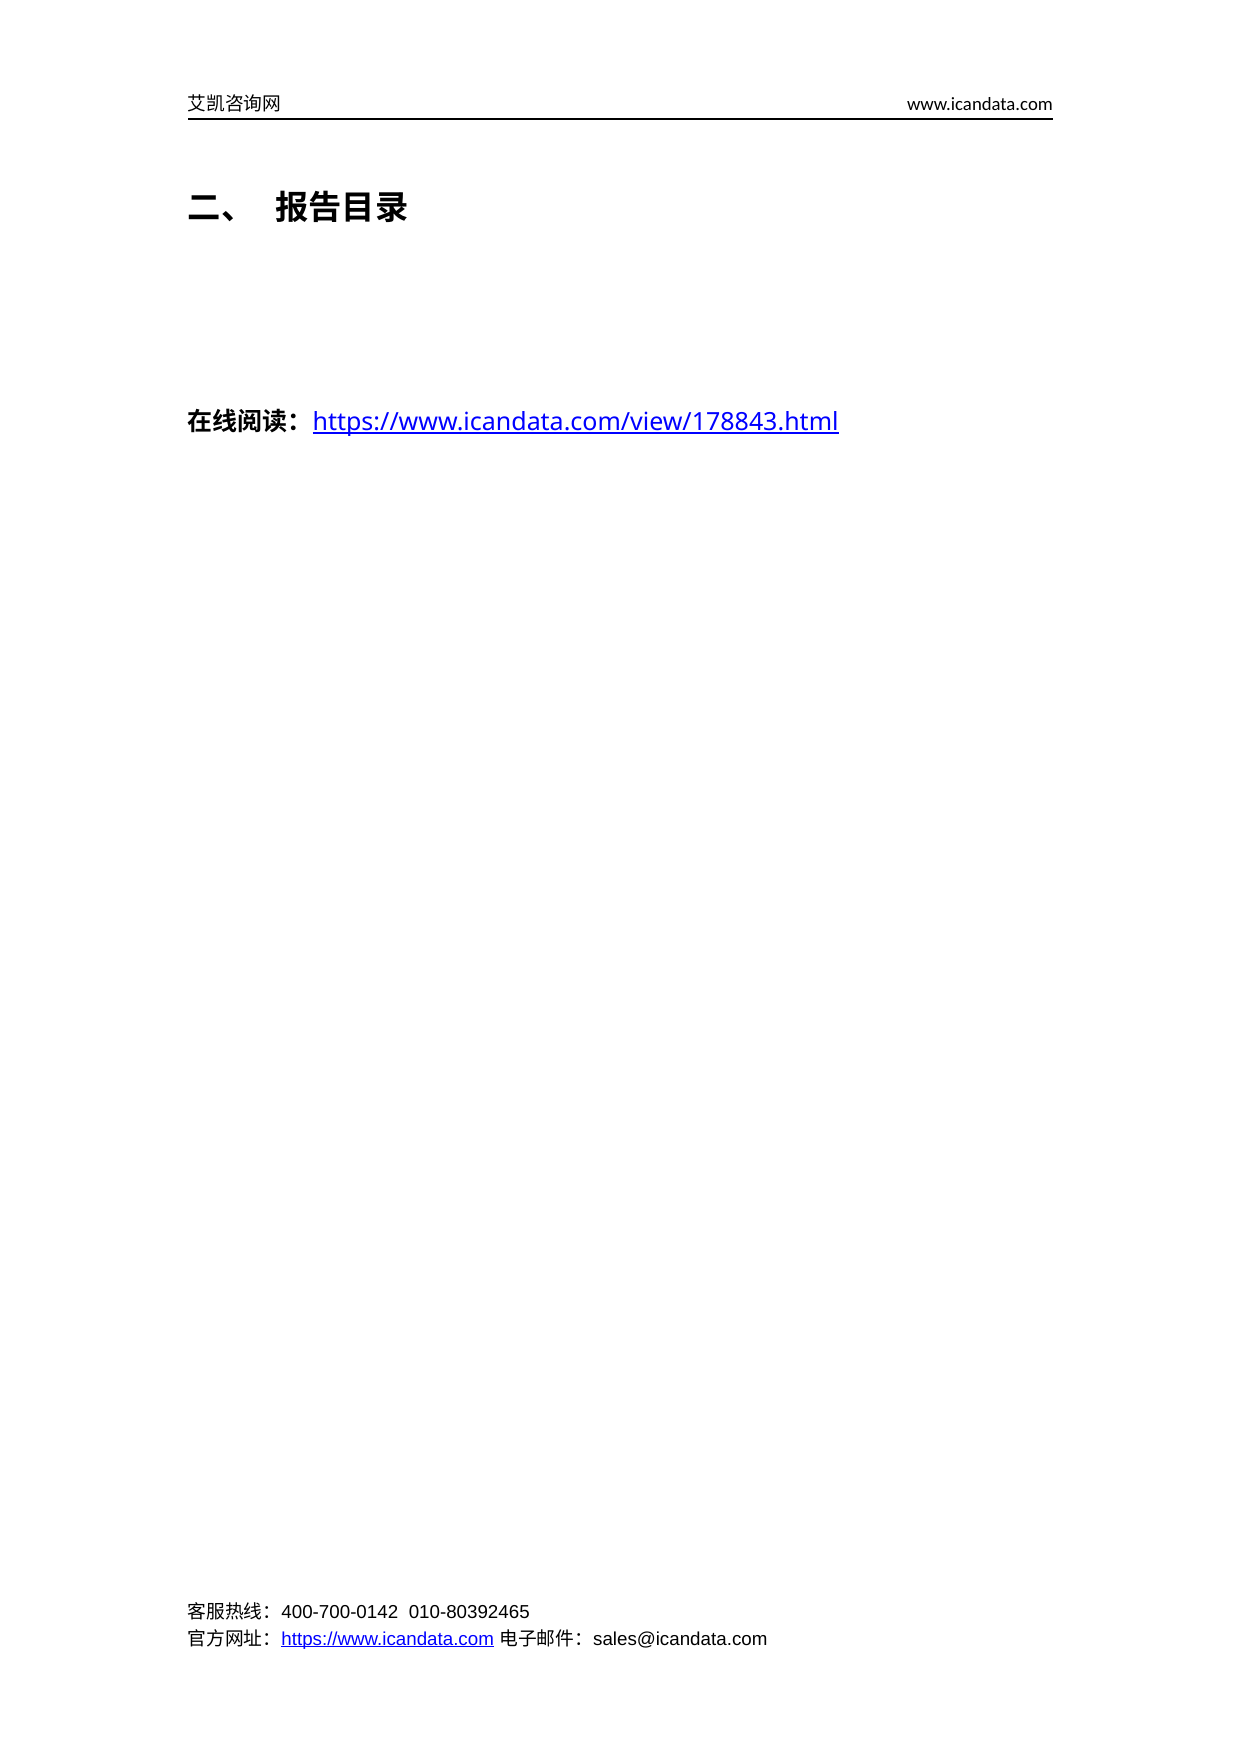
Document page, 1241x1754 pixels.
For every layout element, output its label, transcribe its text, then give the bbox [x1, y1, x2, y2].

subtitle 报告目录 [187, 172, 1053, 237]
text 在线阅读：https://www.icandata.com/view/178843.html [187, 387, 1053, 452]
